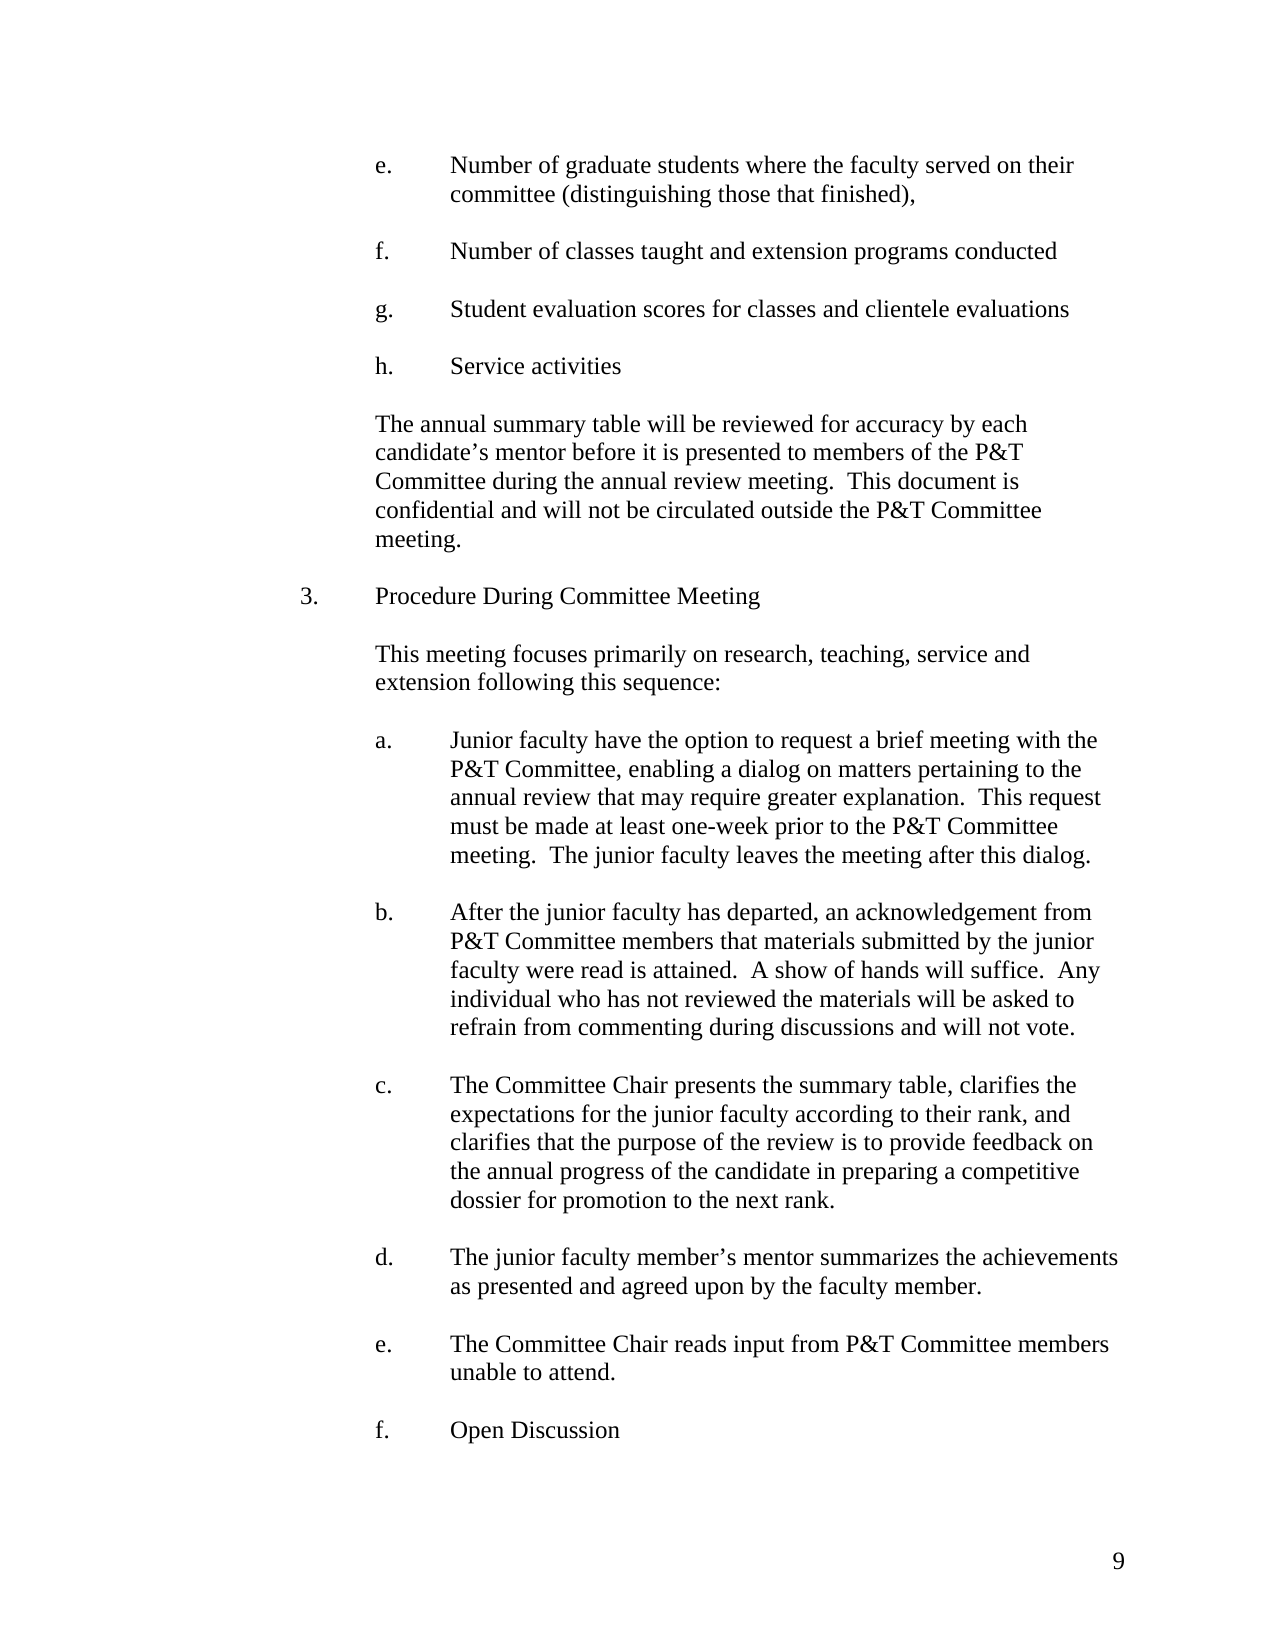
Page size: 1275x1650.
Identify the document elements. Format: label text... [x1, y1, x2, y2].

text 3. Procedure During Committee Meeting [300, 581, 1125, 610]
text f. Number of classes taught and extension programs conducted [375, 236, 1125, 265]
text e. The Committee Chair reads input from P&T Committee members unable to attend. [375, 1329, 1125, 1386]
text d. The junior faculty member’s mentor summarizes the achievements as presented and agreed upon by the faculty member. [375, 1242, 1125, 1300]
text The annual summary table will be reviewed for accuracy by each candidate’s mentor before it is presented to members of the P&T Committee during the annual review meeting. This document is confidential and will not be circulated outside the P&T Committee meeting. [375, 409, 1125, 552]
text e. Number of graduate students where the faculty served on their committee (distinguishing those that finished), [375, 150, 1125, 207]
text b. After the junior faculty has departed, an acknowledgement from P&T Committee members that materials submitted by the junior faculty were read is attained. A show of hands will suffice. Any individual who has not reviewed the materials will be asked to refrain from commenting during discussions and will not vote. [375, 897, 1125, 1041]
text g. Student evaluation scores for classes and clientele evaluations [375, 294, 1125, 322]
text h. Service activities [375, 351, 1125, 380]
text f. Open Discussion [375, 1415, 1125, 1444]
text c. The Committee Chair presents the summary table, clarifies the expectations for the junior faculty according to their rank, and clarifies that the purpose of the review is to provide feedback on the annual progress of the candidate in preparing a competitive dossier for promotion to the next rank. [375, 1070, 1125, 1214]
text a. Junior faculty have the option to request a brief meeting with the P&T Committee, enabling a dialog on matters pertaining to the annual review that may require greater explanation. This request must be made at least one-week prior to the P&T Committee meeting. The junior faculty leaves the meeting after this dialog. [375, 725, 1125, 869]
text This meeting focuses primarily on research, teaching, service and extension following this sequence: [375, 639, 1125, 696]
